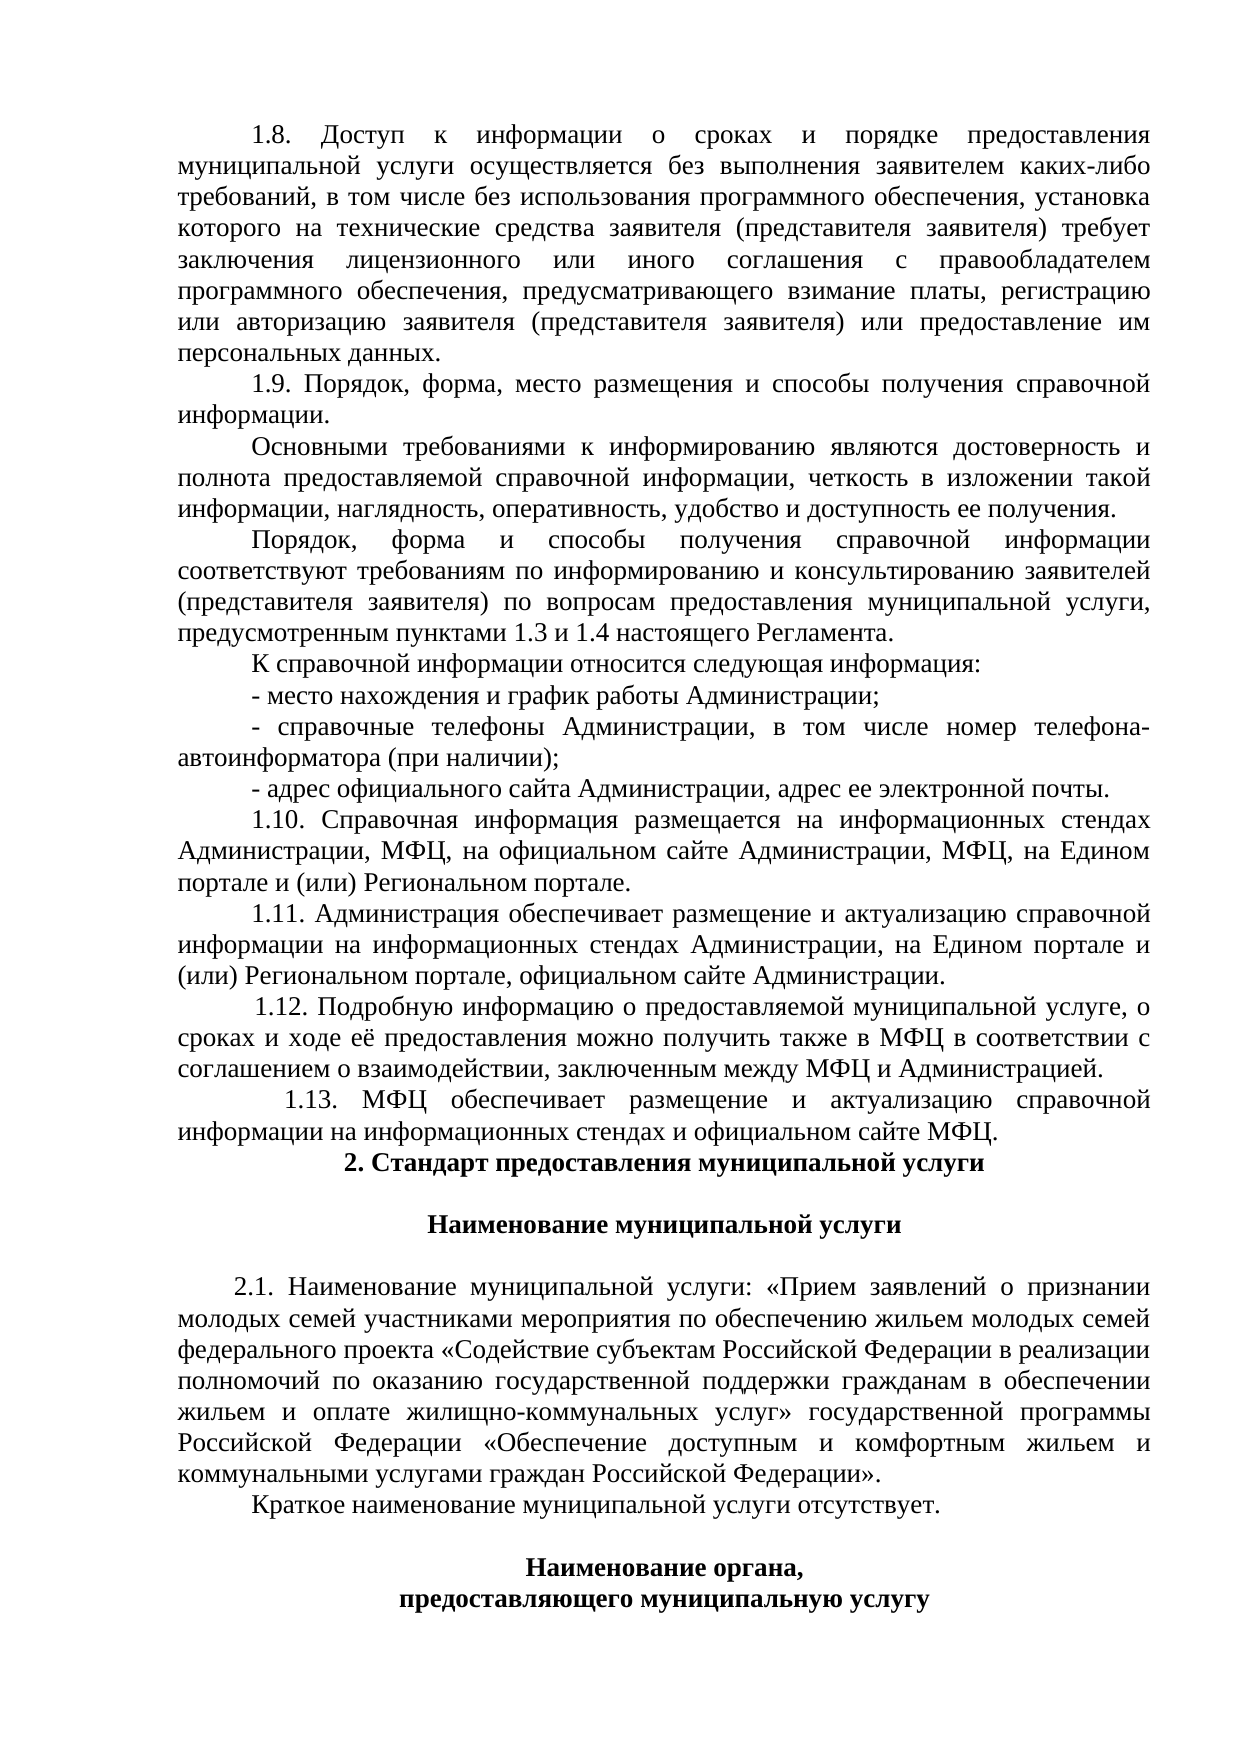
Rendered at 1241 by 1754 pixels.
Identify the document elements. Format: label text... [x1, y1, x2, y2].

text 1.8. Доступ к информации о сроках и порядке предоставления муниципальной услуги осуществляется без выполнения заявителем каких-либо требований, в том числе без использования программного обеспечения, установка которого на технические средства заявителя (представителя заявителя) требует заключения лицензионного или иного соглашения с правообладателем программного обеспечения, предусматривающего взимание платы, регистрацию или авторизацию заявителя (представителя заявителя) или предоставление им персональных данных. [177, 118, 1152, 367]
title Наименование органа, [177, 1551, 1152, 1582]
text Основными требованиями к информированию являются достоверность и полнота предоставляемой справочной информации, четкость в изложении такой информации, наглядность, оперативность, удобство и доступность ее получения. [177, 429, 1152, 523]
text - адрес официального сайта Администрации, адрес ее электронной почты. [177, 772, 1152, 803]
text 1.10. Справочная информация размещается на информационных стендах Администрации, МФЦ, на официальном сайте Администрации, МФЦ, на Едином портале и (или) Региональном портале. [177, 803, 1152, 897]
text 1.12. Подробную информацию о предоставляемой муниципальной услуге, о сроках и ходе её предоставления можно получить также в МФЦ в соответствии с соглашением о взаимодействии, заключенным между МФЦ и Администрацией. [177, 990, 1152, 1084]
title предоставляющего муниципальную услугу [177, 1582, 1152, 1613]
text 1.13. МФЦ обеспечивает размещение и актуализацию справочной информации на информационных стендах и официальном сайте МФЦ. [177, 1084, 1152, 1146]
text К справочной информации относится следующая информация: [177, 648, 1152, 679]
title 2. Стандарт предоставления муниципальной услуги [177, 1146, 1152, 1177]
text 1.9. Порядок, форма, место размещения и способы получения справочной информации. [177, 367, 1152, 429]
text 2.1. Наименование муниципальной услуги: «Прием заявлений о признании молодых семей участниками мероприятия по обеспечению жильем молодых семей федерального проекта «Содействие субъектам Российской Федерации в реализации полномочий по оказанию государственной поддержки гражданам в обеспечении жильем и оплате жилищно-коммунальных услуг» государственной программы Российской Федерации «Обеспечение доступным и комфортным жильем и коммунальными услугами граждан Российской Федерации». [177, 1271, 1152, 1488]
text Краткое наименование муниципальной услуги отсутствует. [177, 1488, 1152, 1520]
text - место нахождения и график работы Администрации; [177, 679, 1152, 710]
title Наименование муниципальной услуги [177, 1208, 1152, 1239]
text Порядок, форма и способы получения справочной информации соответствуют требованиям по информированию и консультированию заявителей (представителя заявителя) по вопросам предоставления муниципальной услуги, предусмотренным пунктами 1.3 и 1.4 настоящего Регламента. [177, 523, 1152, 648]
text 1.11. Администрация обеспечивает размещение и актуализацию справочной информации на информационных стендах Администрации, на Едином портале и (или) Региональном портале, официальном сайте Администрации. [177, 897, 1152, 990]
text - справочные телефоны Администрации, в том числе номер телефона-автоинформатора (при наличии); [177, 710, 1152, 772]
